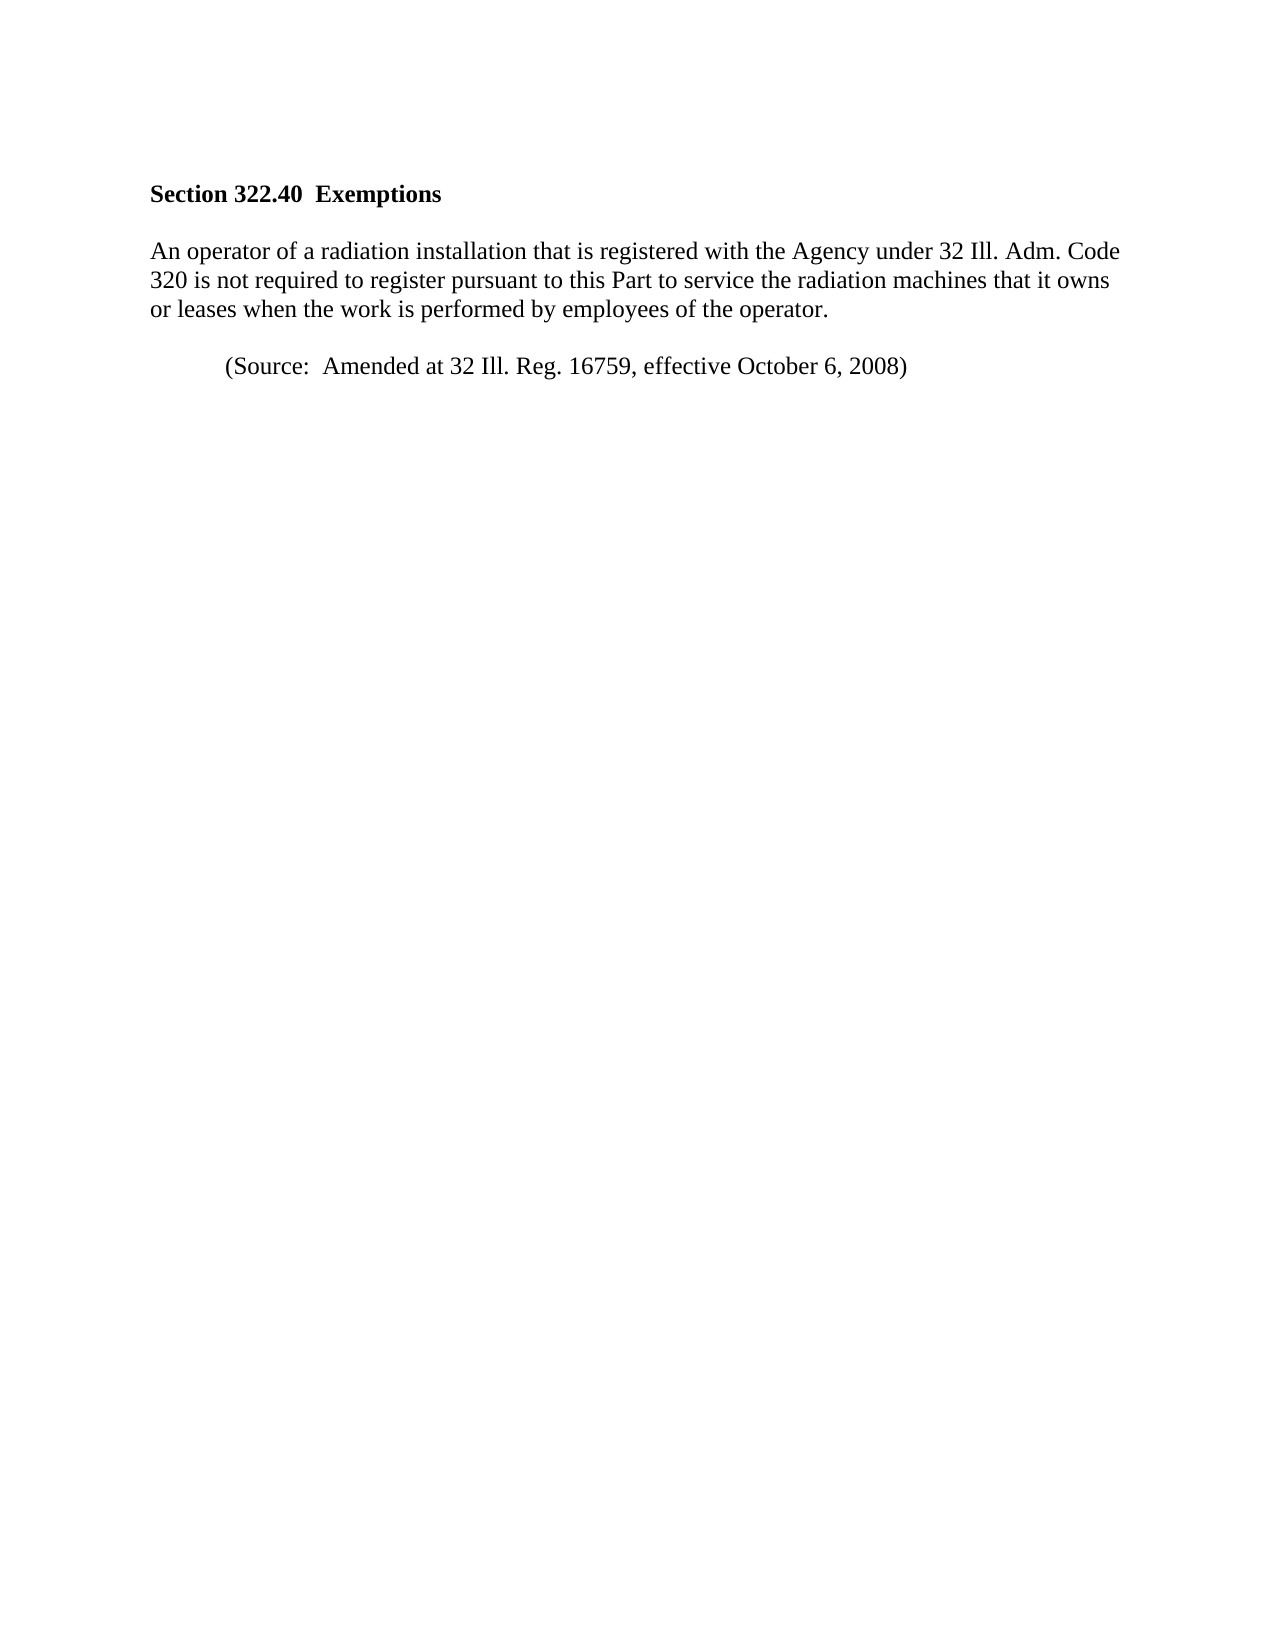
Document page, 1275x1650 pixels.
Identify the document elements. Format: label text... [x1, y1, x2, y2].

text Section 322.40 Exemptions [150, 179, 1125, 207]
text (Source: Amended at 32 Ill. Reg. 16759, effective October 6, 2008) [225, 351, 1125, 380]
text An operator of a radiation installation that is registered with the Agency under 32 Ill. Adm. Code 320 is not required to register pursuant to this Part to service the radiation machines that it owns or leases when the work is performed by employees of the operator. [150, 236, 1125, 322]
